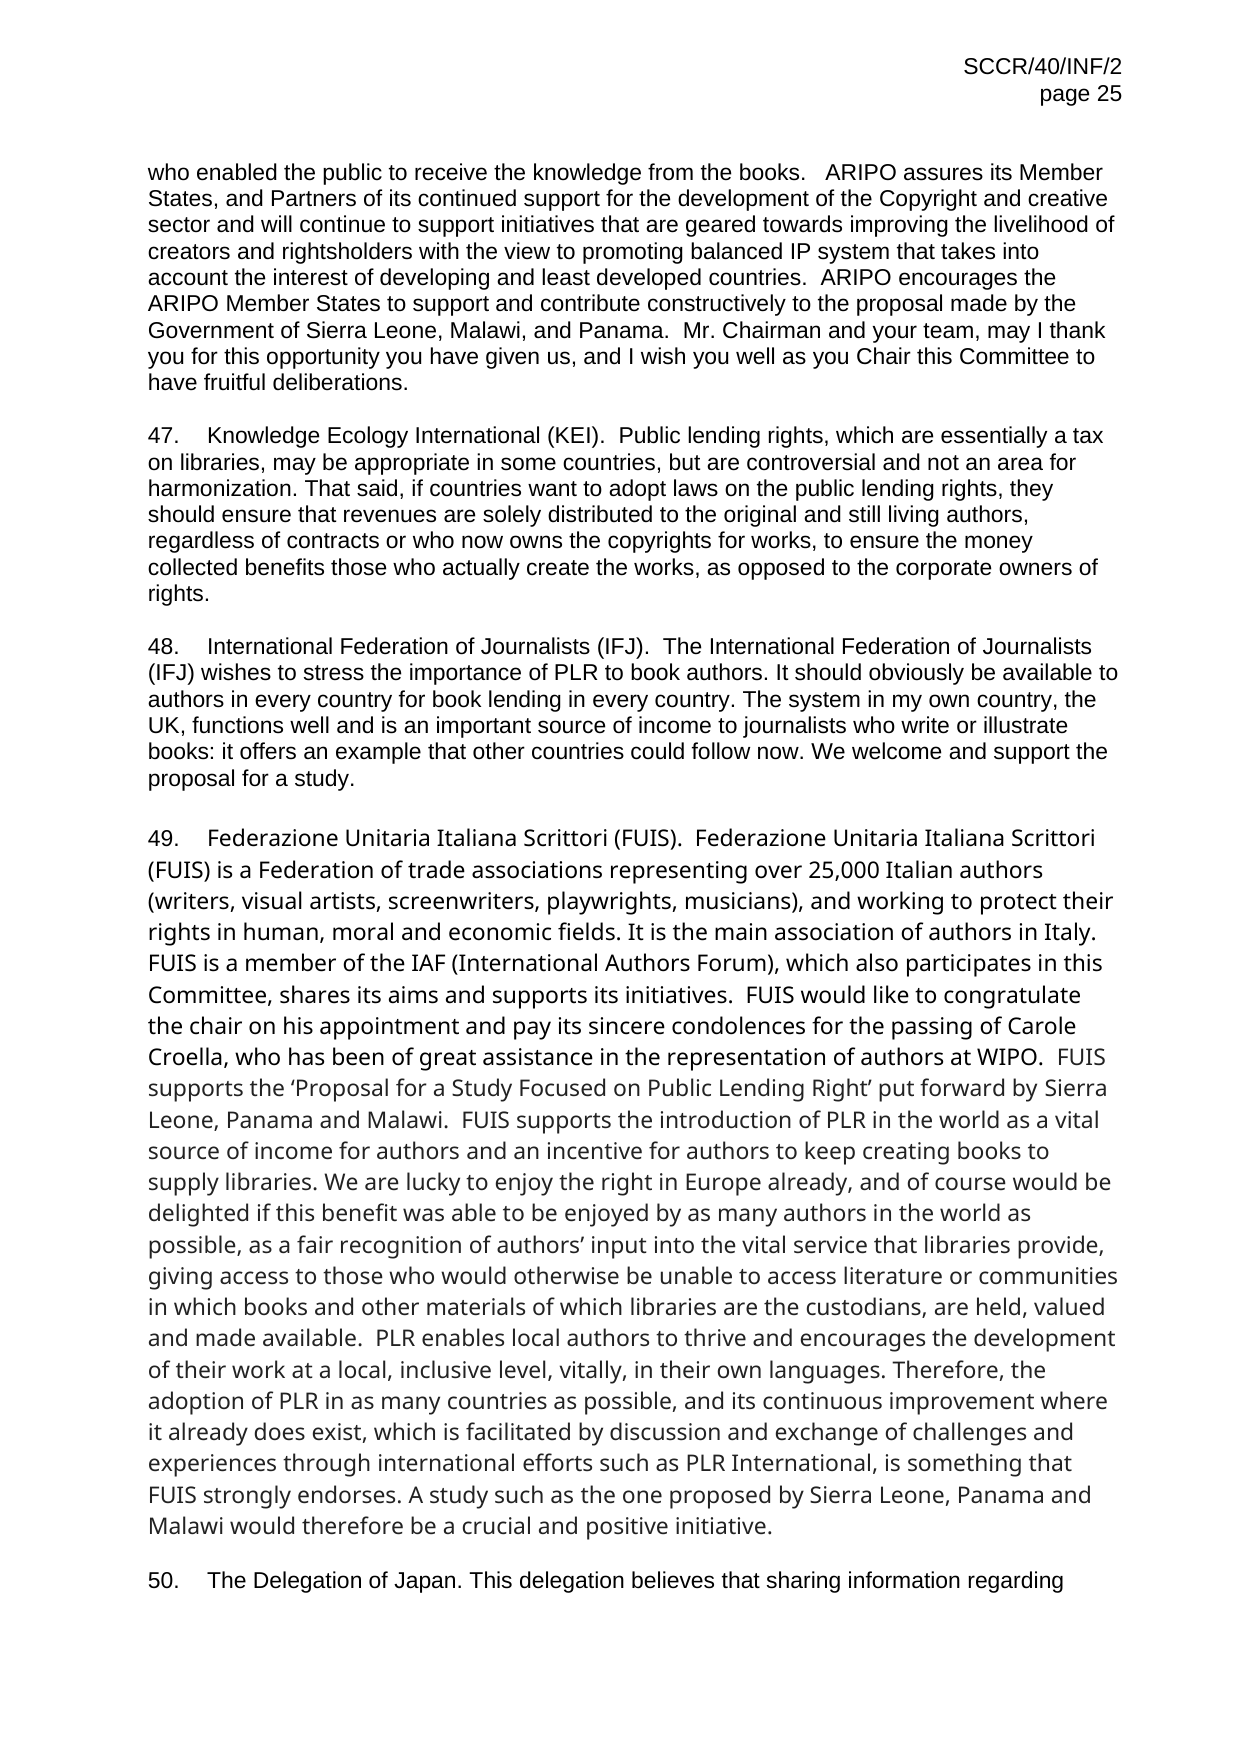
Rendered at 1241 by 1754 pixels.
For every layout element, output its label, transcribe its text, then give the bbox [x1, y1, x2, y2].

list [148, 1567, 1122, 1594]
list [148, 158, 1122, 396]
list Knowledge Ecology International (KEI). Public lending rights, which are essentially a tax on libraries, may be appropriate in some countries, but are controversial and not an area for harmonization. That said, if countries want to adopt laws on the public lending rights, they should ensure that revenues are solely distributed to the original and still living authors, regardless of contracts or who now owns the copyrights for works, to ensure the money collected benefits those who actually create the works, as opposed to the corporate owners of rights. [148, 422, 1122, 607]
list International Federation of Journalists (IFJ). The International Federation of Journalists (IFJ) wishes to stress the importance of PLR to book authors. It should obviously be available to authors in every country for book lending in every country. The system in my own country, the UK, functions well and is an important source of income to journalists who write or illustrate books: it offers an example that other countries could follow now. We welcome and support the proposal for a study. [148, 633, 1122, 791]
list Federazione Unitaria Italiana Scrittori (FUIS). Federazione Unitaria Italiana Scrittori (FUIS) is a Federation of trade associations representing over 25,000 Italian authors (writers, visual artists, screenwriters, playwrights, musicians), and working to protect their rights in human, moral and economic fields. It is the main association of authors in Italy. FUIS is a member of the IAF (International Authors Forum), which also participates in this Committee, shares its aims and supports its initiatives. FUIS would like to congratulate the chair on his appointment and pay its sincere condolences for the passing of Carole Croella, who has been of great assistance in the representation of authors at WIPO. FUIS supports the ‘Proposal for a Study Focused on Public Lending Right’ put forward by Sierra Leone, Panama and Malawi. FUIS supports the introduction of PLR in the world as a vital source of income for authors and an incentive for authors to keep creating books to supply libraries. We are lucky to enjoy the right in Europe already, and of course would be delighted if this benefit was able to be enjoyed by as many authors in the world as possible, as a fair recognition of authors’ input into the vital service that libraries provide, giving access to those who would otherwise be unable to access literature or communities in which books and other materials of which libraries are the custodians, are held, valued and made available. PLR enables local authors to thrive and encourages the development of their work at a local, inclusive level, vitally, in their own languages. Therefore, the adoption of PLR in as many countries as possible, and its continuous improvement where it already does exist, which is facilitated by discussion and exchange of challenges and experiences through international efforts such as PLR International, is something that FUIS strongly endorses. A study such as the one proposed by Sierra Leone, Panama and Malawi would therefore be a crucial and positive initiative. [148, 822, 1122, 1541]
